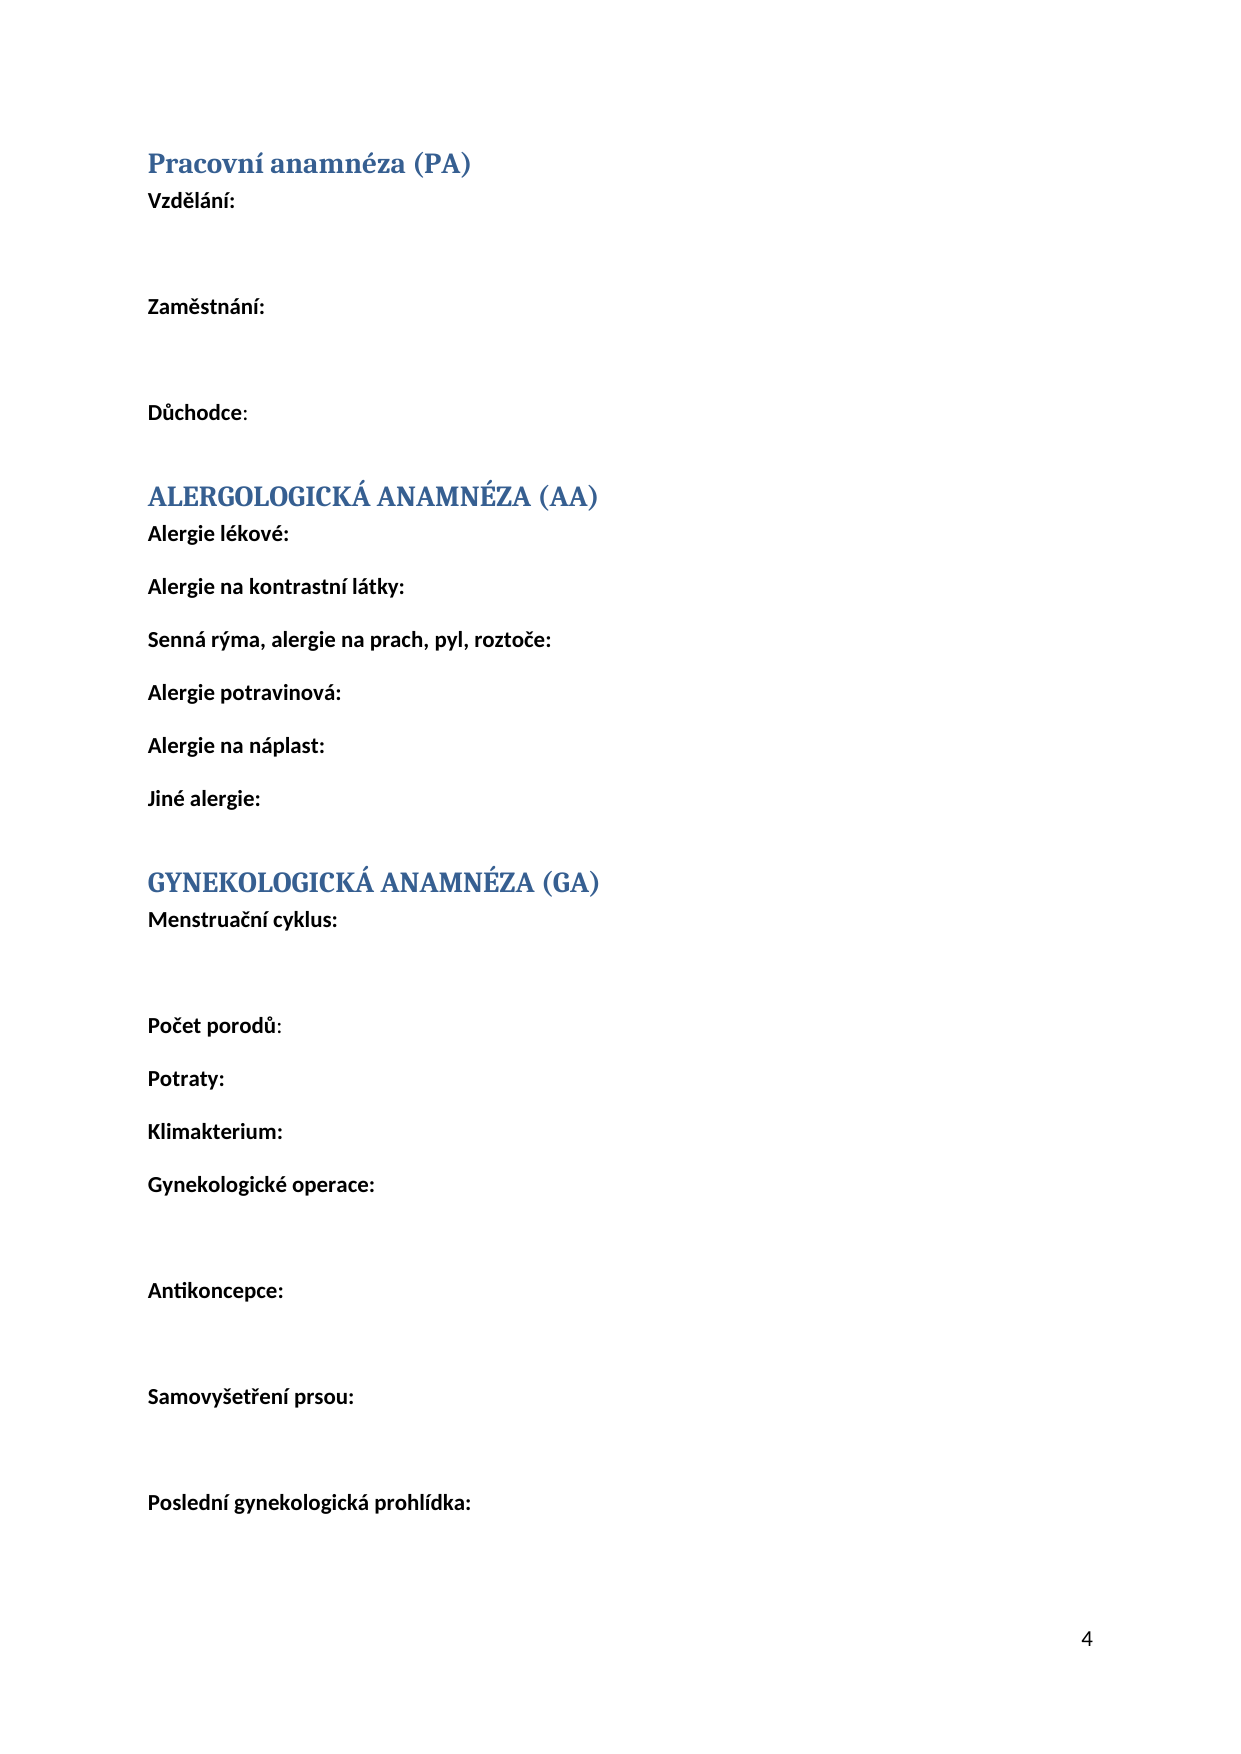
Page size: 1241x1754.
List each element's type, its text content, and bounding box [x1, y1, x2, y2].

subtitle ALERGOLOGICKÁ ANAMNÉZA (AA) [148, 480, 1093, 514]
text Alergie na kontrastní látky: [148, 572, 1093, 600]
text Počet porodů: [148, 1011, 1093, 1039]
text Poslední gynekologická prohlídka: [148, 1488, 1093, 1516]
text Jiné alergie: [148, 784, 1093, 812]
text Alergie na náplast: [148, 731, 1093, 759]
text Gynekologické operace: [148, 1170, 1093, 1198]
text Samovyšetření prsou: [148, 1382, 1093, 1410]
text Menstruační cyklus: [148, 905, 1093, 933]
text Alergie lékové: [148, 519, 1093, 547]
subtitle GYNEKOLOGICKÁ ANAMNÉZA (GA) [148, 866, 1093, 900]
text Alergie potravinová: [148, 678, 1093, 706]
text Antikoncepce: [148, 1276, 1093, 1304]
text Důchodce: [148, 398, 1093, 426]
text Klimakterium: [148, 1117, 1093, 1145]
text Zaměstnání: [148, 292, 1093, 320]
text Senná rýma, alergie na prach, pyl, roztoče: [148, 625, 1093, 653]
text Vzdělání: [148, 186, 1093, 214]
subtitle Pracovní anamnéza (PA) [148, 148, 1093, 181]
text Potraty: [148, 1064, 1093, 1092]
